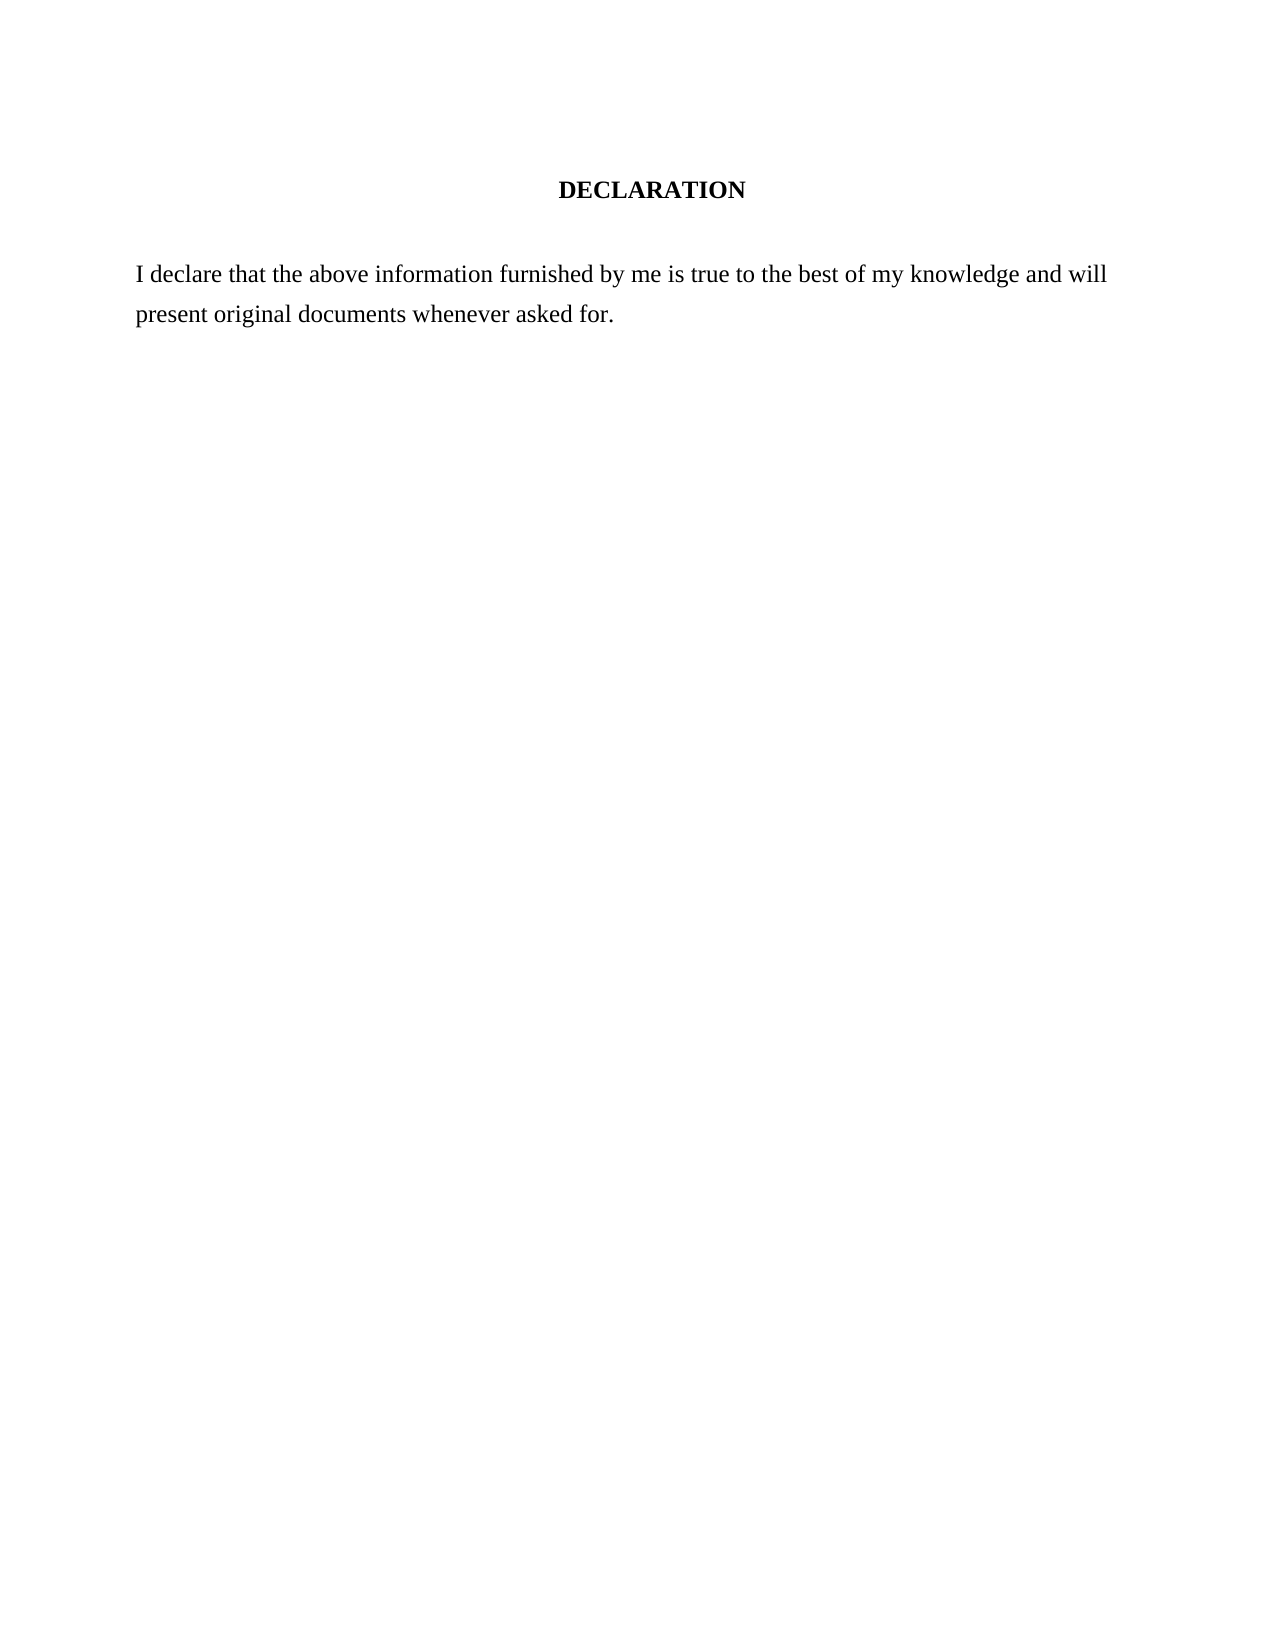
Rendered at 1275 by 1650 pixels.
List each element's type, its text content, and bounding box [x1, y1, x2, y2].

text I declare that the above information furnished by me is true to the best of my knowledge and will present original documents whenever asked for. [135, 259, 1183, 328]
text DECLARATION [135, 175, 1169, 203]
